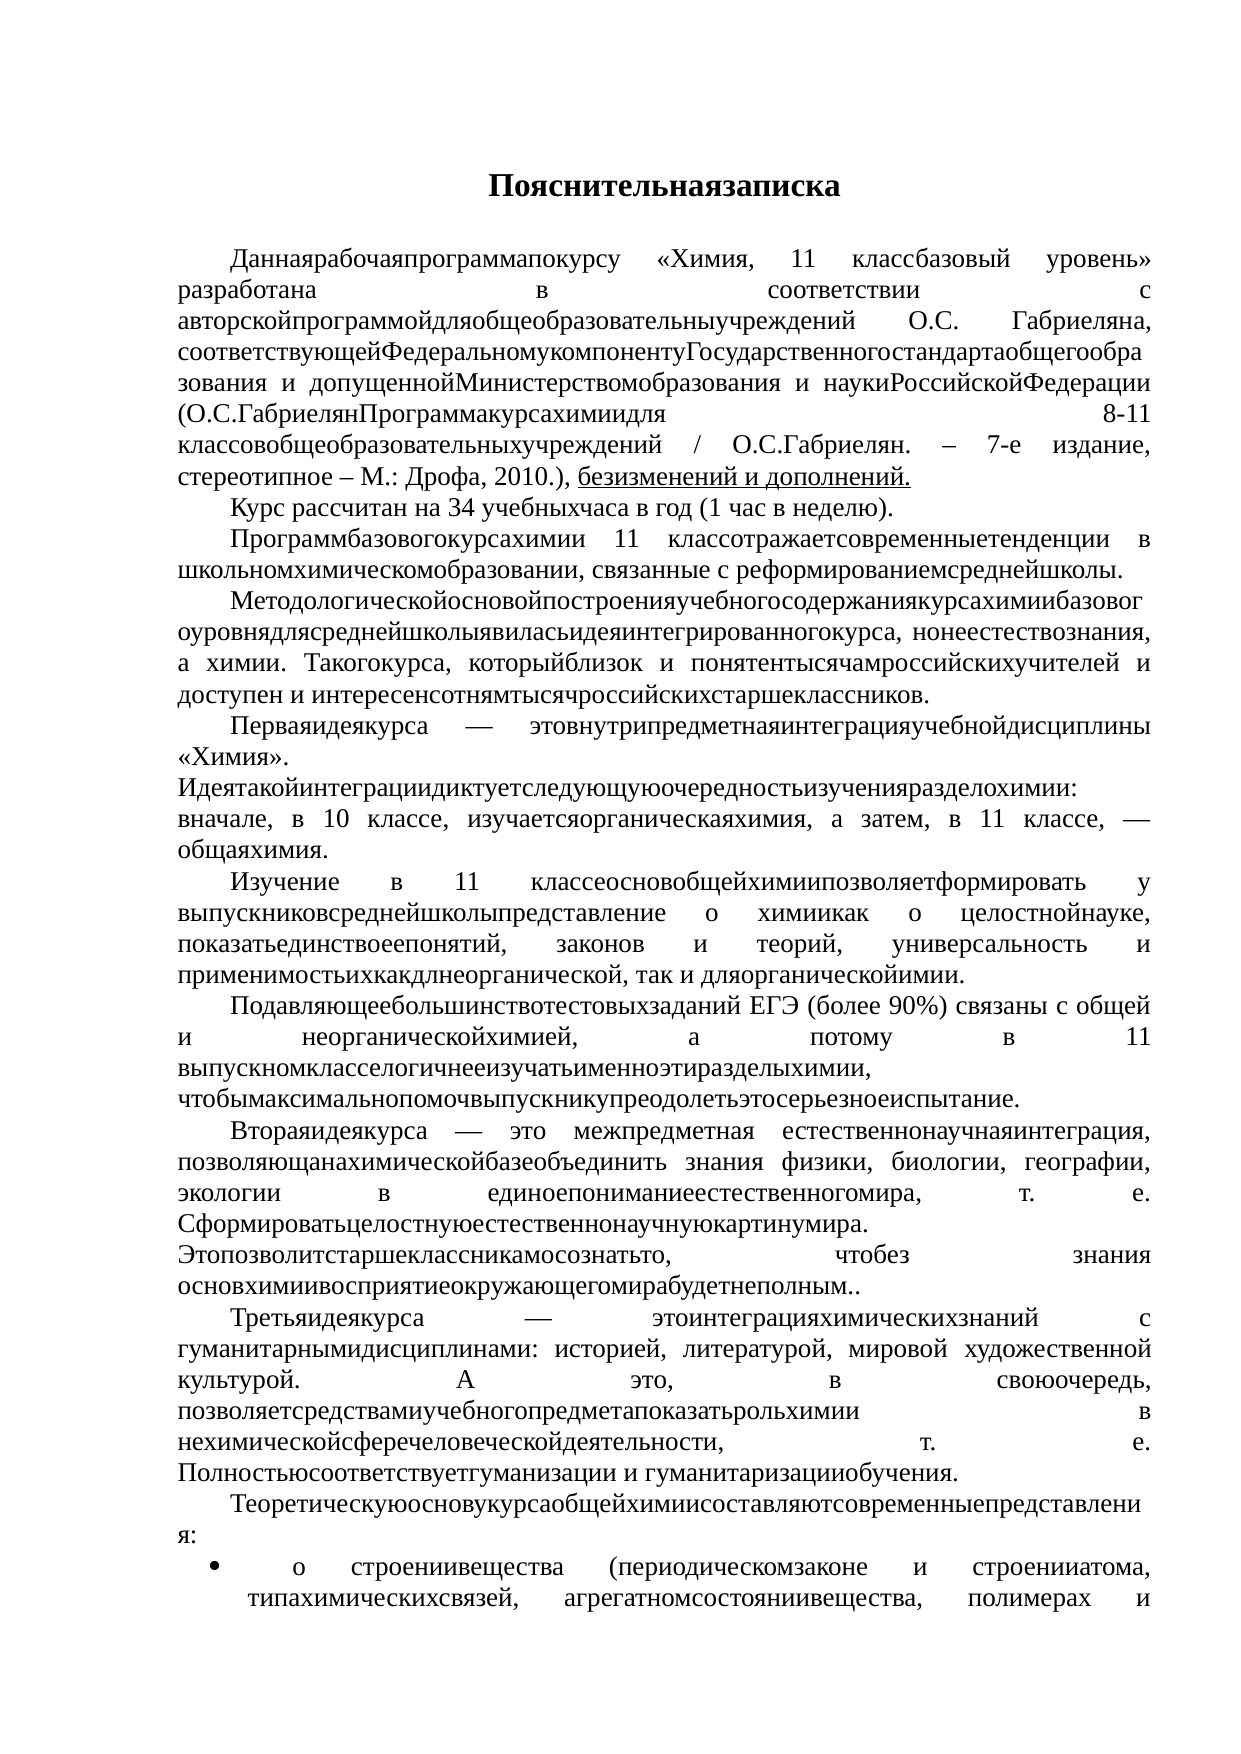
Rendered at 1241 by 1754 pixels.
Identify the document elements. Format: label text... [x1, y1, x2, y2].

text Даннаярабочаяпрограммапокурсу «Химия, 11 классбазовый уровень» разработана в соответствии с авторскойпрограммойдляобщеобразовательныучреждений О.С. Габриеляна, соответствующейФедеральномукомпонентуГосударственногостандартаобщегообразования и допущеннойМинистерствомобразования и наукиРоссийскойФедерации (О.С.ГабриелянПрограммакурсахимиидля 8-11 классовобщеобразовательныхучреждений / О.С.Габриелян. – 7-е издание, стереотипное – М.: Дрофа, 2010.), безизменений и дополнений. [177, 242, 1152, 491]
text Третьяидеякурса — этоинтеграцияхимическихзнаний с гуманитарнымидисциплинами: историей, литературой, мировой художественной культурой. А это, в своюочередь, позволяетсредствамиучебногопредметапоказатьрольхимии в нехимическойсферечеловеческойдеятельности, т. е. Полностьюсоответствуетгуманизации и гуманитаризацииобучения. [177, 1301, 1152, 1487]
text Пояснительнаязаписка [177, 165, 1152, 203]
text Теоретическуюосновукурсаобщейхимиисоставляютсовременныепредставления: [177, 1487, 1152, 1550]
text Методологическойосновойпостроенияучебногосодержаниякурсахимиибазовогоуровнядлясреднейшколыявиласьидеяинтегрированногокурса, нонеестествознания, а химии. Такогокурса, которыйблизок и понятентысячамроссийскихучителей и доступен и интересенсотнямтысячроссийскихстаршеклассников. [177, 584, 1152, 709]
text Втораяидеякурса — это межпредметная естественнонаучнаяинтеграция, позволяющанахимическойбазеобъединить знания физики, биологии, географии, экологии в единоепониманиеестественногомира, т. е. Сформироватьцелостнуюестественнонаучнуюкартинумира. Этопозволитстаршеклассникамосознатьто, чтобез знания основхимиивосприятиеокружающегомирабудетнеполным.. [177, 1114, 1152, 1301]
text Перваяидеякурса — этовнутрипредметнаяинтеграцияучебнойдисциплины «Химия». Идеятакойинтеграциидиктуетследующуюочередностьизученияразделохимии: вначале, в 10 классе, изучаетсяорганическаяхимия, а затем, в 11 классе, — общаяхимия. [177, 709, 1152, 864]
text Курс рассчитан на 34 учебныхчаса в год (1 час в неделю). [177, 491, 1152, 522]
text Подавляющеебольшинствотестовыхзаданий ЕГЭ (более 90%) связаны с общей и неорганическойхимией, а потому в 11 выпускномкласселогичнееизучатьименноэтиразделыхимии, чтобымаксимальнопомочвыпускникупреодолетьэтосерьезноеиспытание. [177, 989, 1152, 1114]
text Программбазовогокурсахимии 11 классотражаетсовременныетенденции в школьномхимическомобразовании, связанные с реформированиемсреднейшколы. [177, 522, 1152, 584]
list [210, 1550, 1152, 1612]
text Изучение в 11 классеосновобщейхимиипозволяетформировать у выпускниковсреднейшколыпредставление о химиикак о целостнойнауке, показатьединствоеепонятий, законов и теорий, универсальность и применимостьихкакдлнеорганической, так и дляорганическойимии. [177, 864, 1152, 989]
